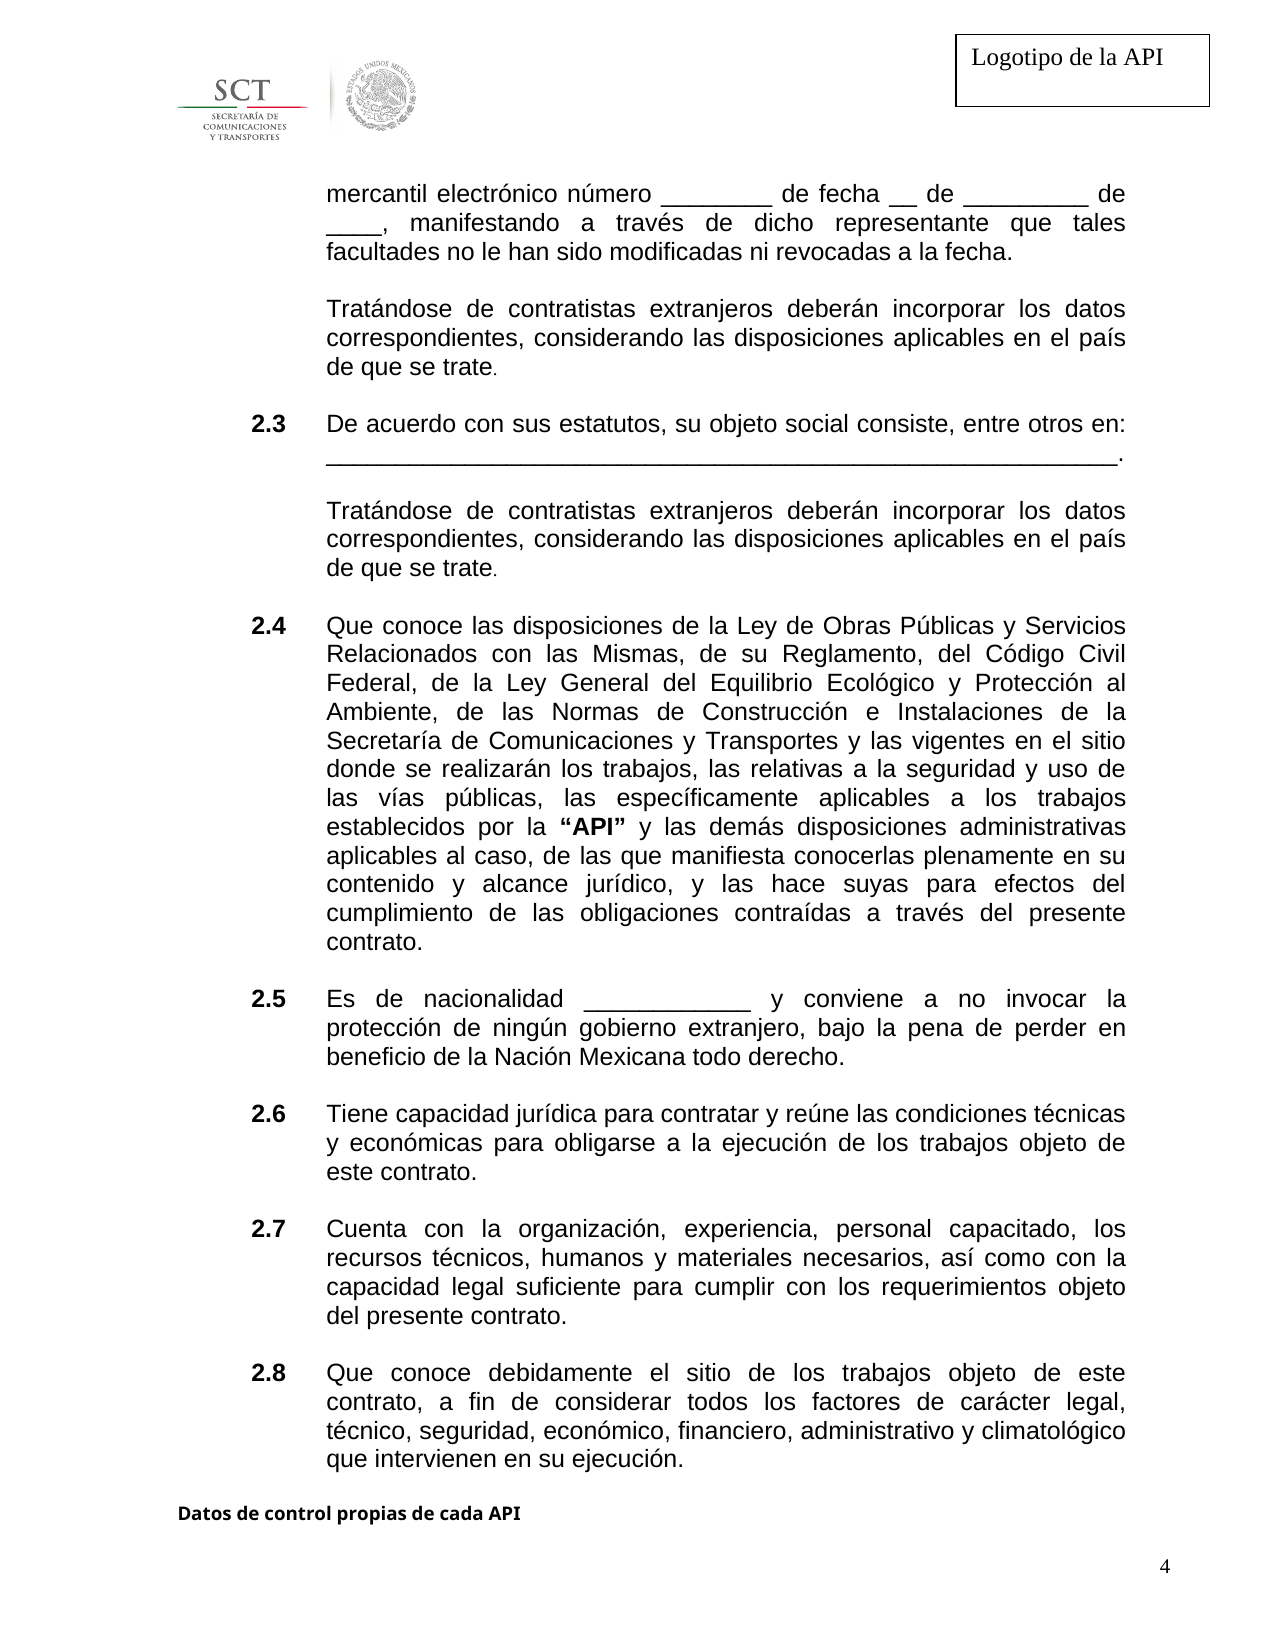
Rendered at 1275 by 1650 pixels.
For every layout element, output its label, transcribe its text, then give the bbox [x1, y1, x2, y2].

list Que conoce las disposiciones de la Ley de Obras Públicas y Servicios Relacionados con las Mismas, de su Reglamento, del Código Civil Federal, de la Ley General del Equilibrio Ecológico y Protección al Ambiente, de las Normas de Construcción e Instalaciones de la Secretaría de Comunicaciones y Transportes y las vigentes en el sitio donde se realizarán los trabajos, las relativas a la seguridad y uso de las vías públicas, las específicamente aplicables a los trabajos establecidos por la “API” y las demás disposiciones administrativas aplicables al caso, de las que manifiesta conocerlas plenamente en su contenido y alcance jurídico, y las hace suyas para efectos del cumplimiento de las obligaciones contraídas a través del presente contrato. [251, 611, 1127, 956]
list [251, 179, 1127, 266]
list De acuerdo con sus estatutos, su objeto social consiste, entre otros en: _________________________________________________________. [251, 409, 1127, 467]
list Que conoce debidamente el sitio de los trabajos objeto de este contrato, a fin de considerar todos los factores de carácter legal, técnico, seguridad, económico, financiero, administrativo y climatológico que intervienen en su ejecución. [251, 1358, 1127, 1473]
list Es de nacionalidad ____________ y conviene a no invocar la protección de ningún gobierno extranjero, bajo la pena de perder en beneficio de la Nación Mexicana todo derecho. [251, 984, 1127, 1071]
list Tiene capacidad jurídica para contratar y reúne las condiciones técnicas y económicas para obligarse a la ejecución de los trabajos objeto de este contrato. [251, 1099, 1127, 1186]
list Cuenta con la organización, experiencia, personal capacitado, los recursos técnicos, humanos y materiales necesarios, así como con la capacidad legal suficiente para cumplir con los requerimientos objeto del presente contrato. [251, 1214, 1127, 1329]
